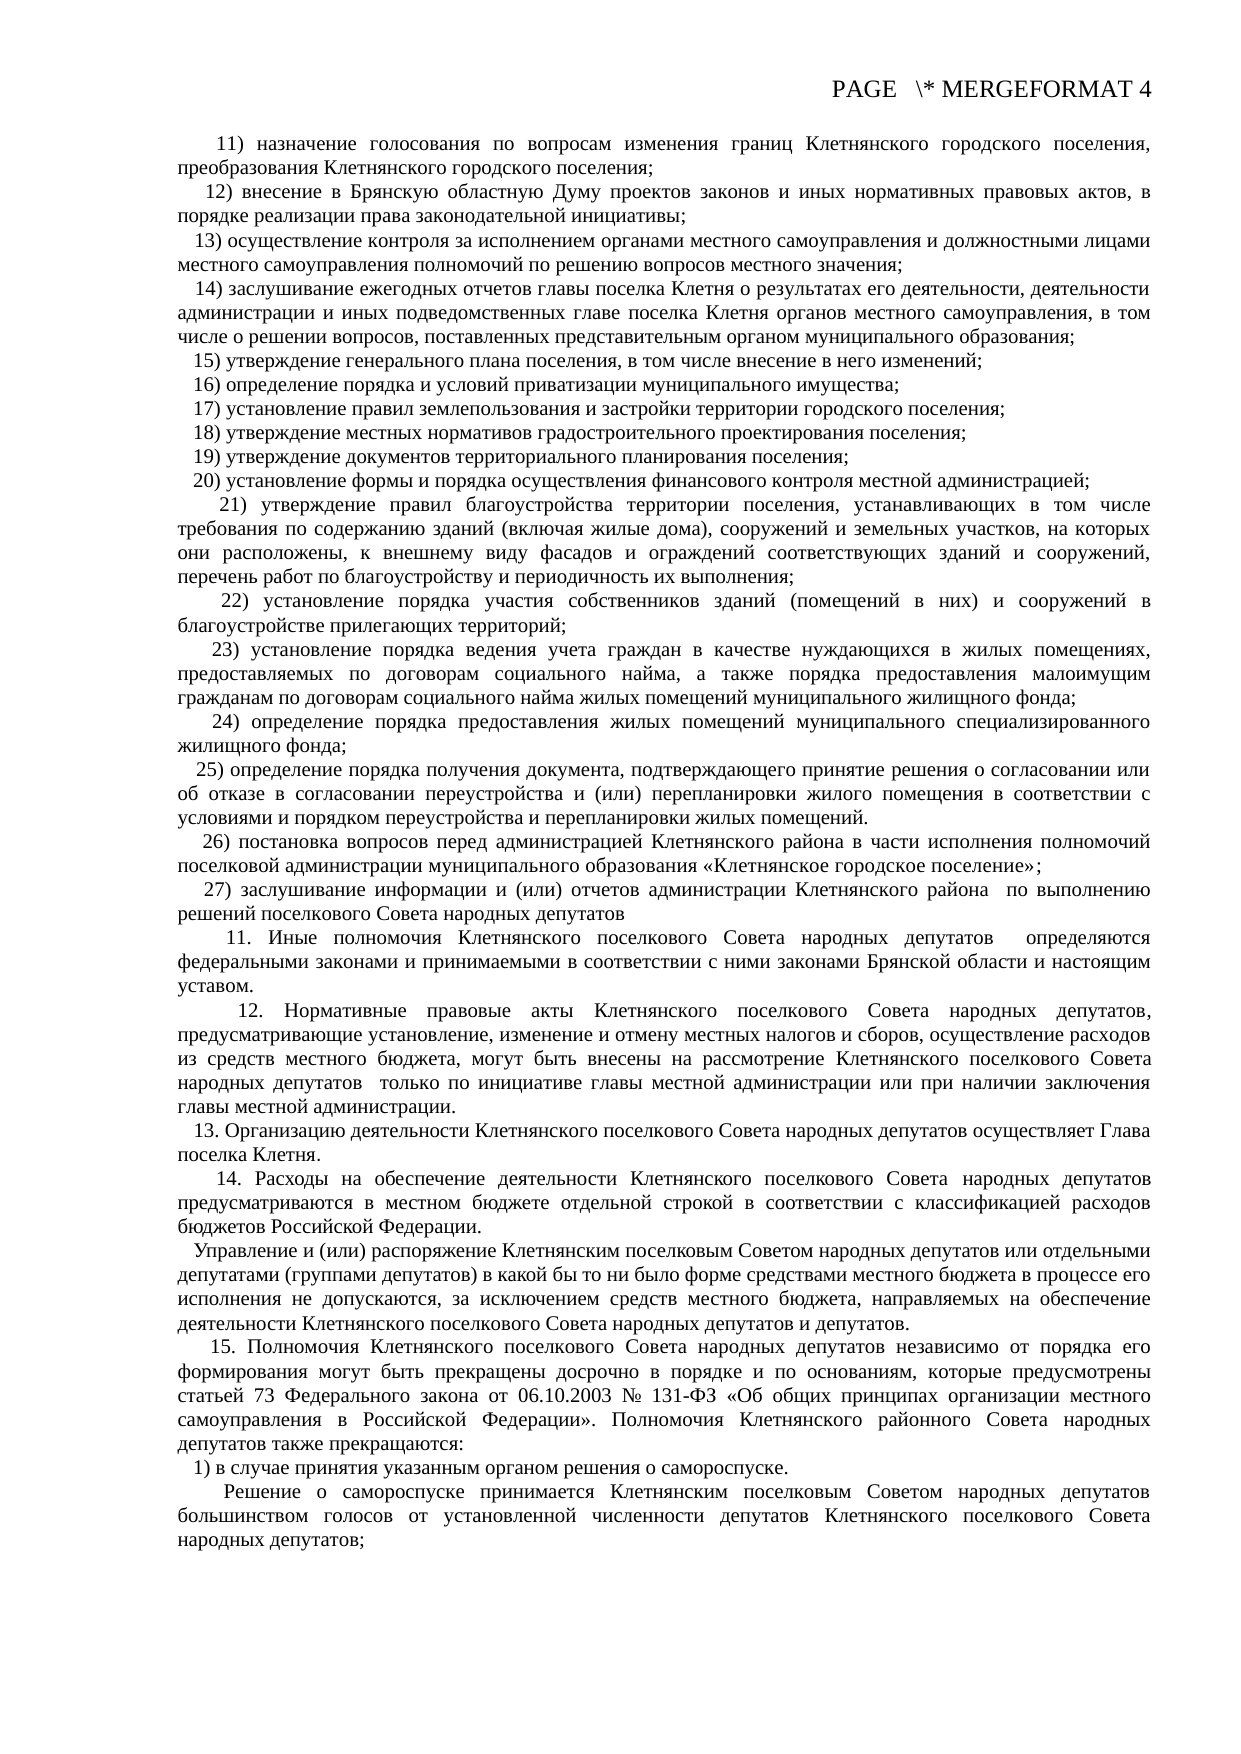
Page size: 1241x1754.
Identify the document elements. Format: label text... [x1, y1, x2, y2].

text 1) в случае принятия указанным органом решения о самороспуске. [177, 1455, 1152, 1479]
text 11. Иные полномочия Клетнянского поселкового Совета народных депутатов определяются федеральными законами и принимаемыми в соответствии с ними законами Брянской области и настоящим уставом. [177, 925, 1152, 997]
text Решение о самороспуске принимается Клетнянским поселковым Советом народных депутатов большинством голосов от установленной численности депутатов Клетнянского поселкового Совета народных депутатов; [177, 1479, 1152, 1551]
text 13. Организацию деятельности Клетнянского поселкового Совета народных депутатов осуществляет Глава поселка Клетня. [177, 1118, 1152, 1166]
text 26) постановка вопросов перед администрацией Клетнянского района в части исполнения полномочий поселковой администрации муниципального образования «Клетнянское городское поселение»; [177, 829, 1152, 877]
text 23) установление порядка ведения учета граждан в качестве нуждающихся в жилых помещениях, предоставляемых по договорам социального найма, а также порядка предоставления малоимущим гражданам по договорам социального найма жилых помещений муниципального жилищного фонда; [177, 637, 1152, 709]
text 15) утверждение генерального плана поселения, в том числе внесение в него изменений; [177, 348, 1152, 372]
text 16) определение порядка и условий приватизации муниципального имущества; [177, 372, 1152, 396]
text 13) осуществление контроля за исполнением органами местного самоуправления и должностными лицами местного самоуправления полномочий по решению вопросов местного значения; [177, 227, 1152, 276]
text 12. Нормативные правовые акты Клетнянского поселкового Совета народных депутатов, предусматривающие установление, изменение и отмену местных налогов и сборов, осуществление расходов из средств местного бюджета, могут быть внесены на рассмотрение Клетнянского поселкового Совета народных депутатов только по инициативе главы местной администрации или при наличии заключения главы местной администрации. [177, 997, 1152, 1118]
text 12) внесение в Брянскую областную Думу проектов законов и иных нормативных правовых актов, в порядке реализации права законодательной инициативы; [177, 179, 1152, 227]
text 11) назначение голосования по вопросам изменения границ Клетнянского городского поселения, преобразования Клетнянского городского поселения; [177, 131, 1152, 179]
text 15. Полномочия Клетнянского поселкового Совета народных депутатов независимо от порядка его формирования могут быть прекращены досрочно в порядке и по основаниям, которые предусмотрены статьей 73 Федерального закона от 06.10.2003 № 131-ФЗ «Об общих принципах организации местного самоуправления в Российской Федерации». Полномочия Клетнянского районного Совета народных депутатов также прекращаются: [177, 1334, 1152, 1455]
text 17) установление правил землепользования и застройки территории городского поселения; [177, 396, 1152, 420]
text 24) определение порядка предоставления жилых помещений муниципального специализированного жилищного фонда; [177, 709, 1152, 757]
text Управление и (или) распоряжение Клетнянским поселковым Советом народных депутатов или отдельными депутатами (группами депутатов) в какой бы то ни было форме средствами местного бюджета в процессе его исполнения не допускаются, за исключением средств местного бюджета, направляемых на обеспечение деятельности Клетнянского поселкового Совета народных депутатов и депутатов. [177, 1238, 1152, 1334]
text 18) утверждение местных нормативов градостроительного проектирования поселения; [177, 420, 1152, 444]
text 25) определение порядка получения документа, подтверждающего принятие решения о согласовании или об отказе в согласовании переустройства и (или) перепланировки жилого помещения в соответствии с условиями и порядком переустройства и перепланировки жилых помещений. [177, 757, 1152, 829]
text 20) установление формы и порядка осуществления финансового контроля местной администрацией; [177, 468, 1152, 492]
text 21) утверждение правил благоустройства территории поселения, устанавливающих в том числе требования по содержанию зданий (включая жилые дома), сооружений и земельных участков, на которых они расположены, к внешнему виду фасадов и ограждений соответствующих зданий и сооружений, перечень работ по благоустройству и периодичность их выполнения; [177, 492, 1152, 588]
text 19) утверждение документов территориального планирования поселения; [177, 444, 1152, 468]
text 14. Расходы на обеспечение деятельности Клетнянского поселкового Совета народных депутатов предусматриваются в местном бюджете отдельной строкой в соответствии с классификацией расходов бюджетов Российской Федерации. [177, 1166, 1152, 1238]
text 14) заслушивание ежегодных отчетов главы поселка Клетня о результатах его деятельности, деятельности администрации и иных подведомственных главе поселка Клетня органов местного самоуправления, в том числе о решении вопросов, поставленных представительным органом муниципального образования; [177, 276, 1152, 348]
text 27) заслушивание информации и (или) отчетов администрации Клетнянского района по выполнению решений поселкового Совета народных депутатов [177, 877, 1152, 925]
text 22) установление порядка участия собственников зданий (помещений в них) и сооружений в благоустройстве прилегающих территорий; [177, 588, 1152, 637]
